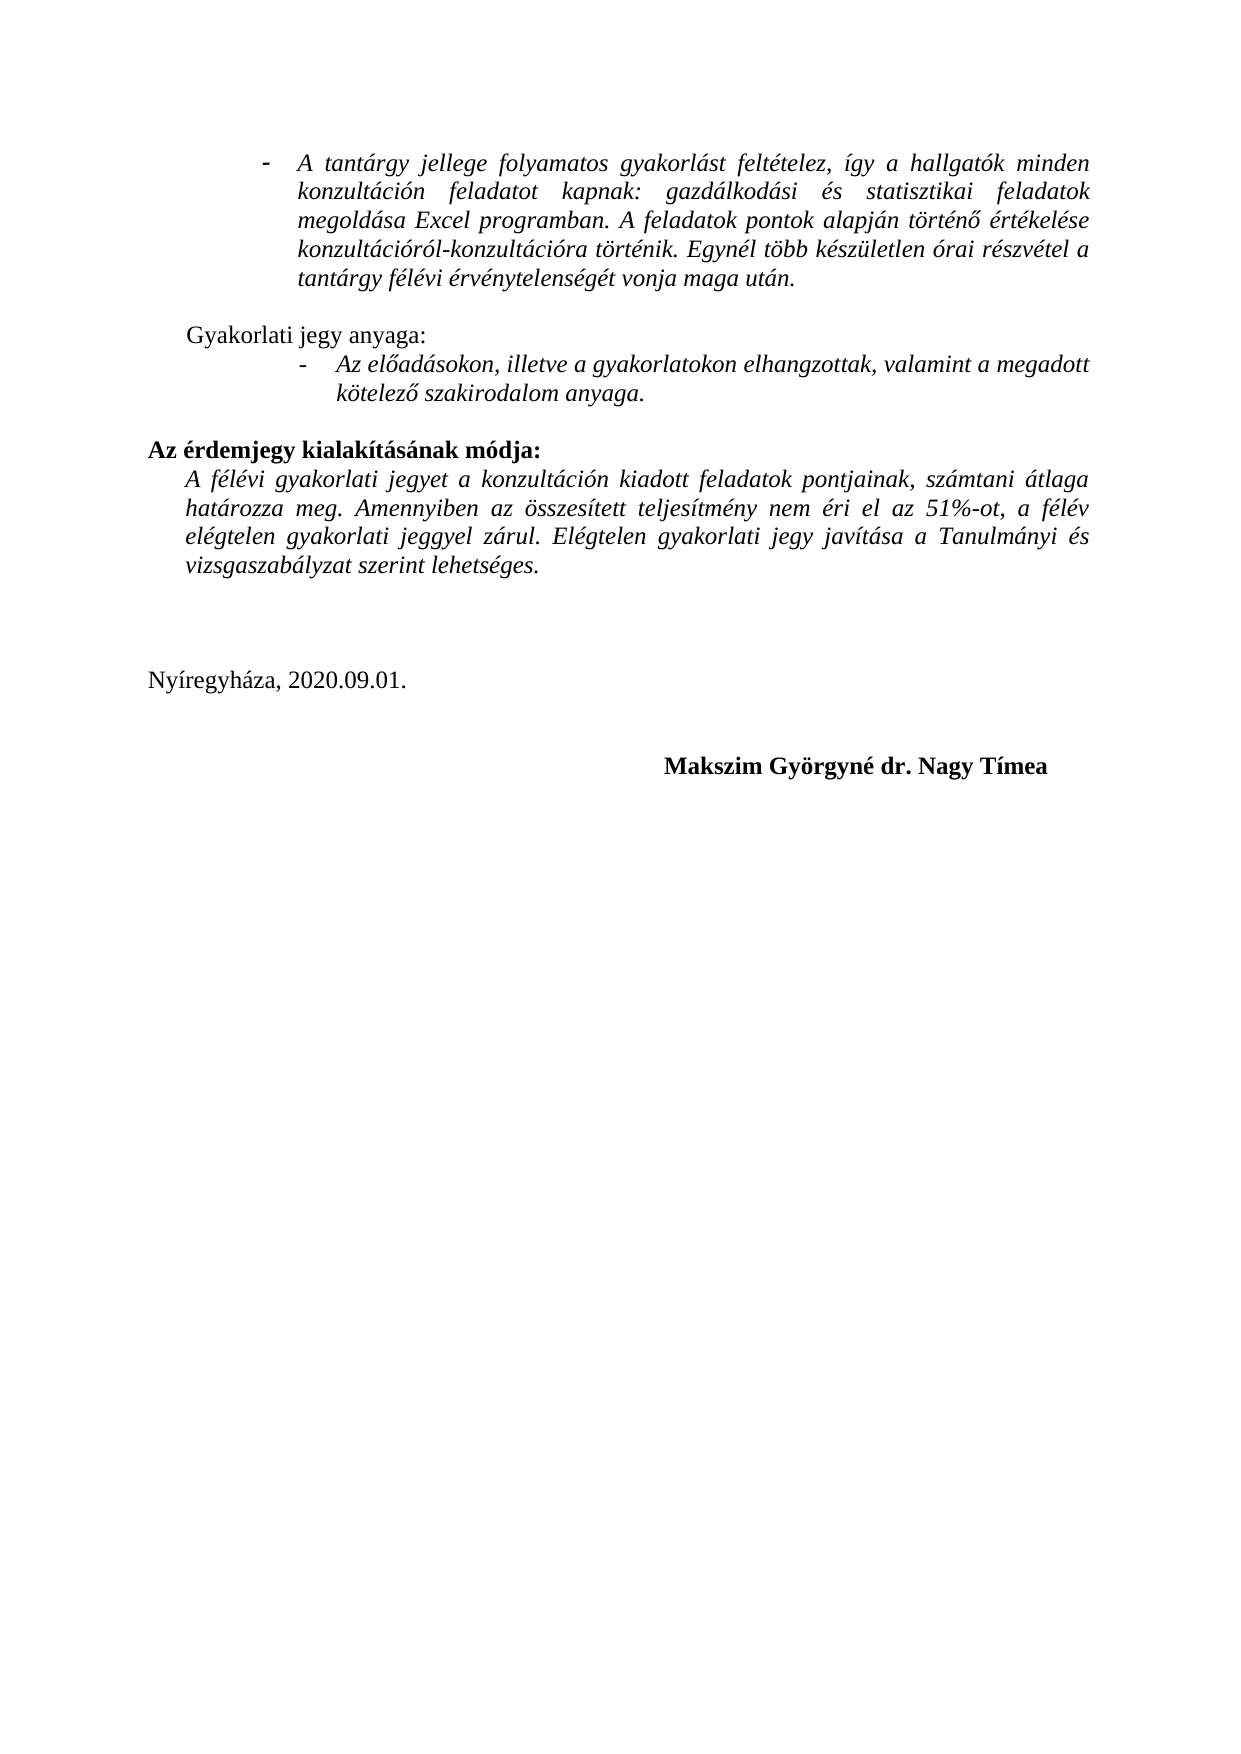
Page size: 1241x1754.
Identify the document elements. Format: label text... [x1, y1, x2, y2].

list Az előadásokon, illetve a gyakorlatokon elhangzottak, valamint a megadott kötelező szakirodalom anyaga. [299, 349, 1093, 406]
text Nyíregyháza, 2020.09.01. [148, 665, 1093, 694]
text Makszim Györgyné dr. Nagy Tímea [148, 751, 1093, 780]
text Az érdemjegy kialakításának módja: [148, 435, 1093, 464]
list A tantárgy jellege folyamatos gyakorlást feltételez, így a hallgatók minden konzultáción feladatot kapnak: gazdálkodási és statisztikai feladatok megoldása Excel programban. A feladatok pontok alapján történő értékelése konzultációról-konzultációra történik. Egynél több készületlen órai részvétel a tantárgy félévi érvénytelenségét vonja maga után. [260, 148, 1093, 291]
text Gyakorlati jegy anyaga: [148, 320, 1093, 349]
text A félévi gyakorlati jegyet a konzultáción kiadott feladatok pontjainak, számtani átlaga határozza meg. Amennyiben az összesített teljesítmény nem éri el az 51%-ot, a félév elégtelen gyakorlati jeggyel zárul. Elégtelen gyakorlati jegy javítása a Tanulmányi és vizsgaszabályzat szerint lehetséges. [185, 464, 1093, 579]
